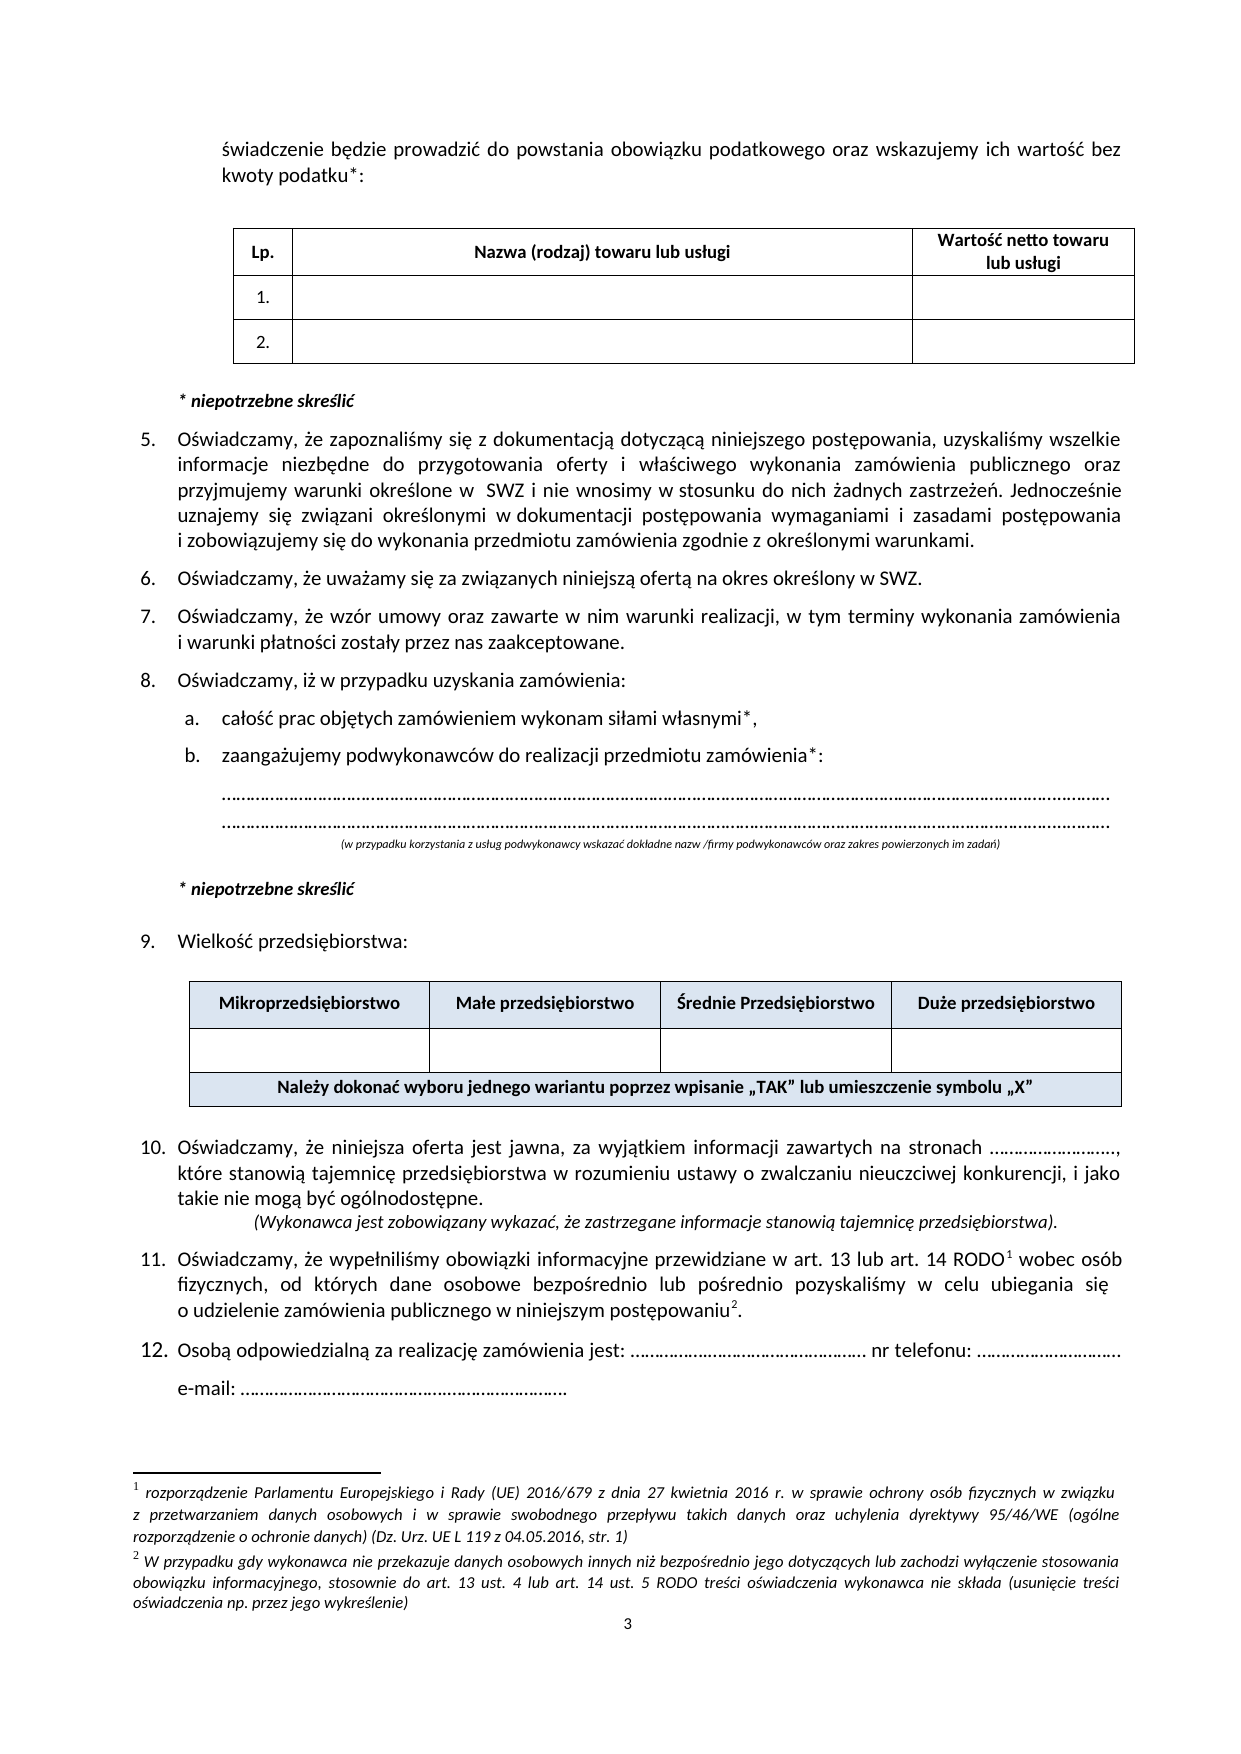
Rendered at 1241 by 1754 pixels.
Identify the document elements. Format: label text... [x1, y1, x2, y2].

table_cell [913, 320, 1134, 363]
table_header Średnie Przedsiębiorstwo [661, 982, 891, 1028]
table_header Małe przedsiębiorstwo [430, 982, 660, 1028]
table_header Lp. [234, 229, 292, 274]
list zaangażujemy podwykonawców do realizacji przedmiotu zamówienia*: [184, 743, 1122, 768]
text …………………………………………………………………………………………………………………………………………………………..……… [222, 808, 1122, 834]
text * niepotrzebne skreślić [133, 389, 1122, 412]
list Oświadczamy, że niniejsza oferta jest jawna, za wyjątkiem informacji zawartych na stronach …………………….., które stanowią tajemnicę przedsiębiorstwa w rozumieniu ustawy o zwalczaniu nieuczciwej konkurencji, i jako takie nie mogą być ogólnodostępne. [140, 1134, 1122, 1211]
table_cell [293, 320, 912, 363]
table_header Wartość netto towaru lub usługi [913, 229, 1134, 274]
list Oświadczamy, iż w przypadku uzyskania zamówienia: [140, 667, 1122, 692]
table_cell [190, 1029, 429, 1072]
list Oświadczamy, że uważamy się za związanych niniejszą ofertą na okres określony w SWZ. [140, 566, 1122, 591]
table_cell 1. [234, 276, 292, 319]
table_cell [661, 1029, 891, 1072]
list Oświadczamy, że wypełniliśmy obowiązki informacyjne przewidziane w art. 13 lub art. 14 RODO wobec osób fizycznych, od których dane osobowe bezpośrednio lub pośrednio pozyskaliśmy w celu ubiegania się o udzielenie zamówienia publicznego w niniejszym postępowaniu. [140, 1246, 1122, 1322]
list całość prac objętych zamówieniem wykonam siłami własnymi*, [184, 705, 1122, 730]
table_cell [892, 1029, 1121, 1072]
text (Wykonawca jest zobowiązany wykazać, że zastrzegane informacje stanowią tajemnicę przedsiębiorstwa). [192, 1211, 1122, 1234]
text (w przypadku korzystania z usług podwykonawcy wskazać dokładne nazw /firmy podwykonawców oraz zakres powierzonych im zadań) [222, 836, 1122, 862]
list Wielkość przedsiębiorstwa: [140, 928, 1122, 953]
table_cell [430, 1029, 660, 1072]
text …………………………………………………………………………………………………………………………………………………………..……… [222, 781, 1122, 806]
table_cell 2. [234, 320, 292, 363]
list Oświadczamy, że wzór umowy oraz zawarte w nim warunki realizacji, w tym terminy wykonania zamówienia i warunki płatności zostały przez nas zaakceptowane. [140, 603, 1122, 654]
table_header Duże przedsiębiorstwo [892, 982, 1121, 1028]
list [184, 136, 1122, 187]
list Osobą odpowiedzialną za realizację zamówienia jest: …………….…………………………… nr telefonu: ………………………… e-mail: …………………………………….……………………. [140, 1335, 1122, 1401]
text * niepotrzebne skreślić [177, 877, 1122, 900]
table_cell Należy dokonać wyboru jednego wariantu poprzez wpisanie „TAK” lub umieszczenie symbolu „X” [190, 1073, 1121, 1106]
table_cell [293, 276, 912, 319]
table_header Nazwa (rodzaj) towaru lub usługi [293, 229, 912, 274]
table_header Mikroprzedsiębiorstwo [190, 982, 429, 1028]
table_cell [913, 276, 1134, 319]
list Oświadczamy, że zapoznaliśmy się z dokumentacją dotyczącą niniejszego postępowania, uzyskaliśmy wszelkie informacje niezbędne do przygotowania oferty i właściwego wykonania zamówienia publicznego oraz przyjmujemy warunki określone w SWZ i nie wnosimy w stosunku do nich żadnych zastrzeżeń. Jednocześnie uznajemy się związani określonymi w dokumentacji postępowania wymaganiami i zasadami postępowania i zobowiązujemy się do wykonania przedmiotu zamówienia zgodnie z określonymi warunkami. [140, 426, 1122, 553]
